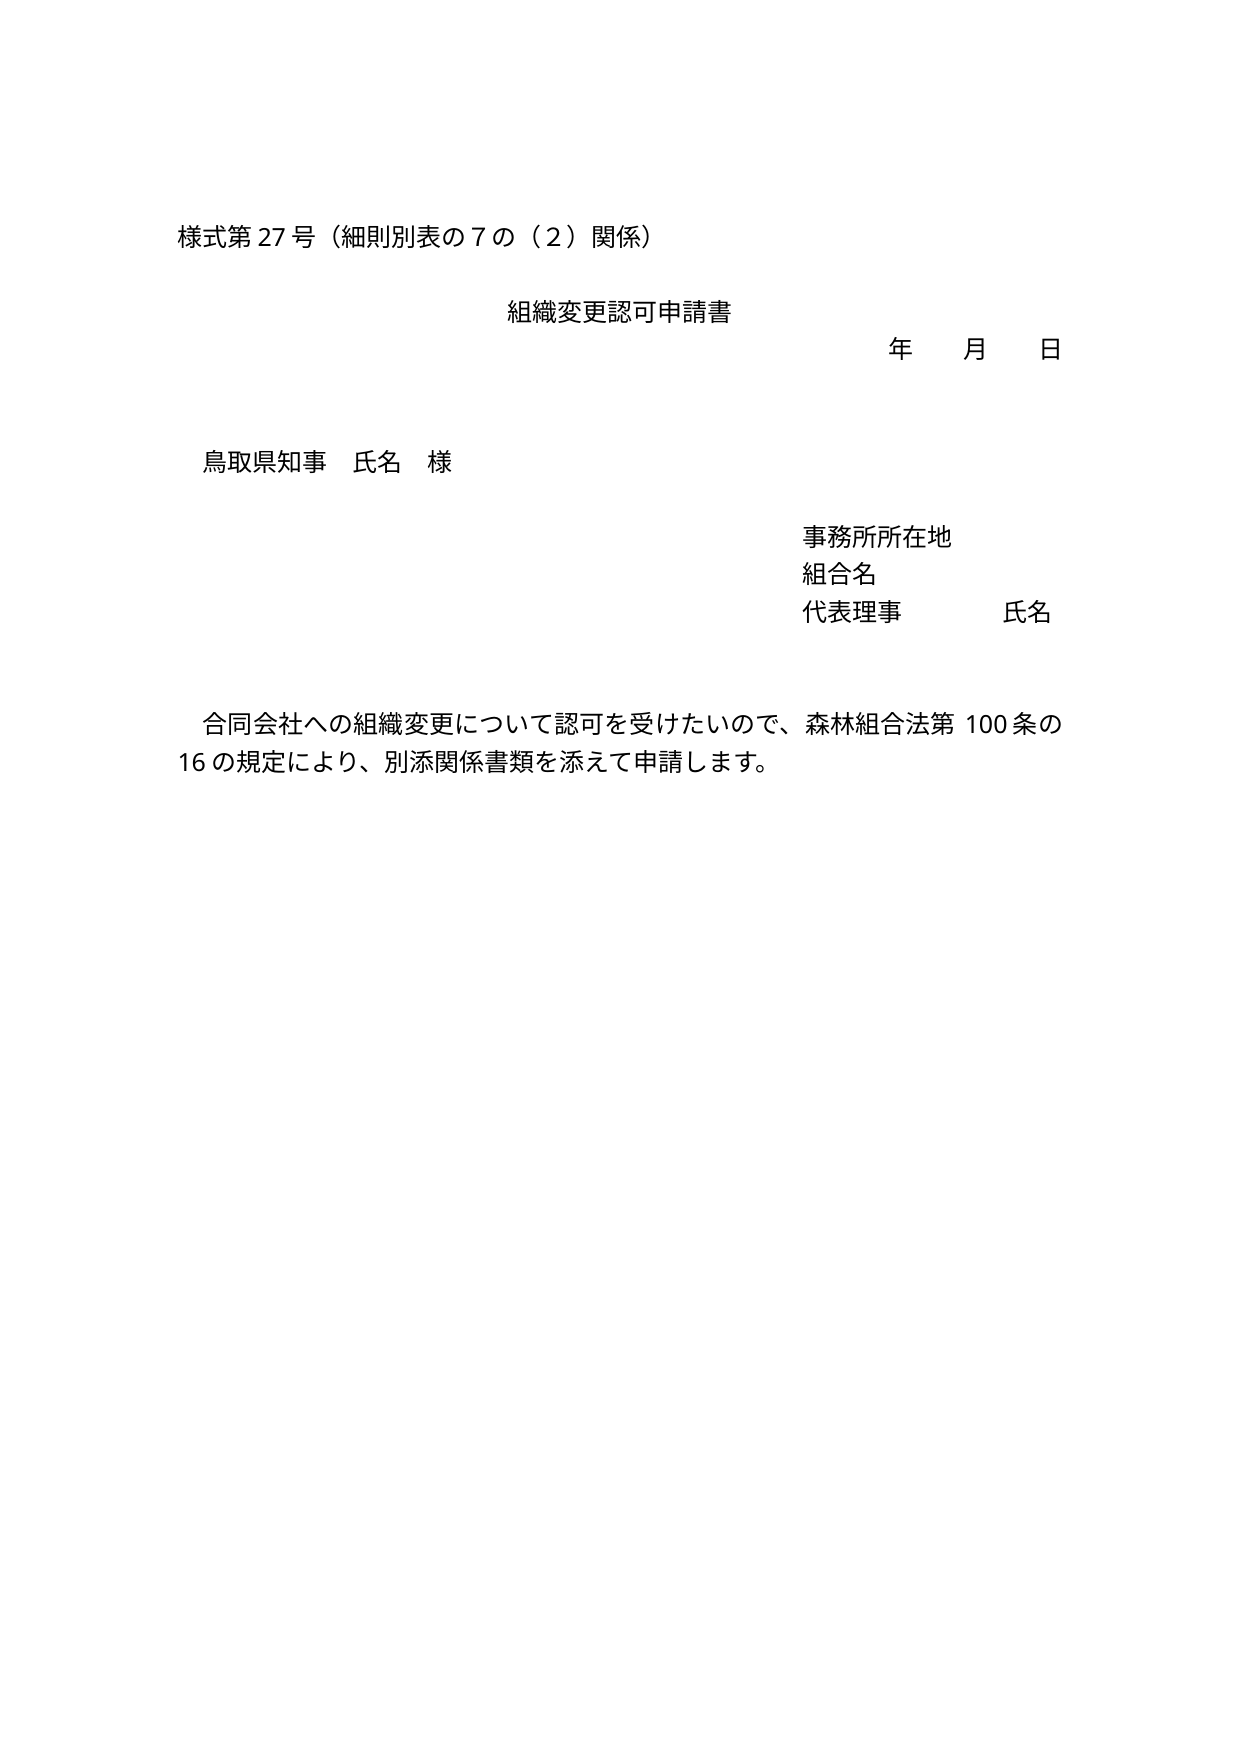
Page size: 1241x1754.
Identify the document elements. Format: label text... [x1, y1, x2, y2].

text 合同会社への組織変更について認可を受けたいので、森林組合法第100条の16の規定により、別添関係書類を添えて申請します。 [177, 704, 1063, 779]
text 組織変更認可申請書 [177, 292, 1063, 329]
text 事務所所在地 [177, 517, 1063, 554]
text 組合名 [177, 554, 1063, 592]
text 代表理事 氏名 [177, 592, 1063, 629]
text 様式第27号（細則別表の７の（２）関係） [177, 217, 1063, 254]
text 鳥取県知事 氏名 様 [177, 442, 1063, 479]
text 年 月 日 [177, 329, 1063, 367]
